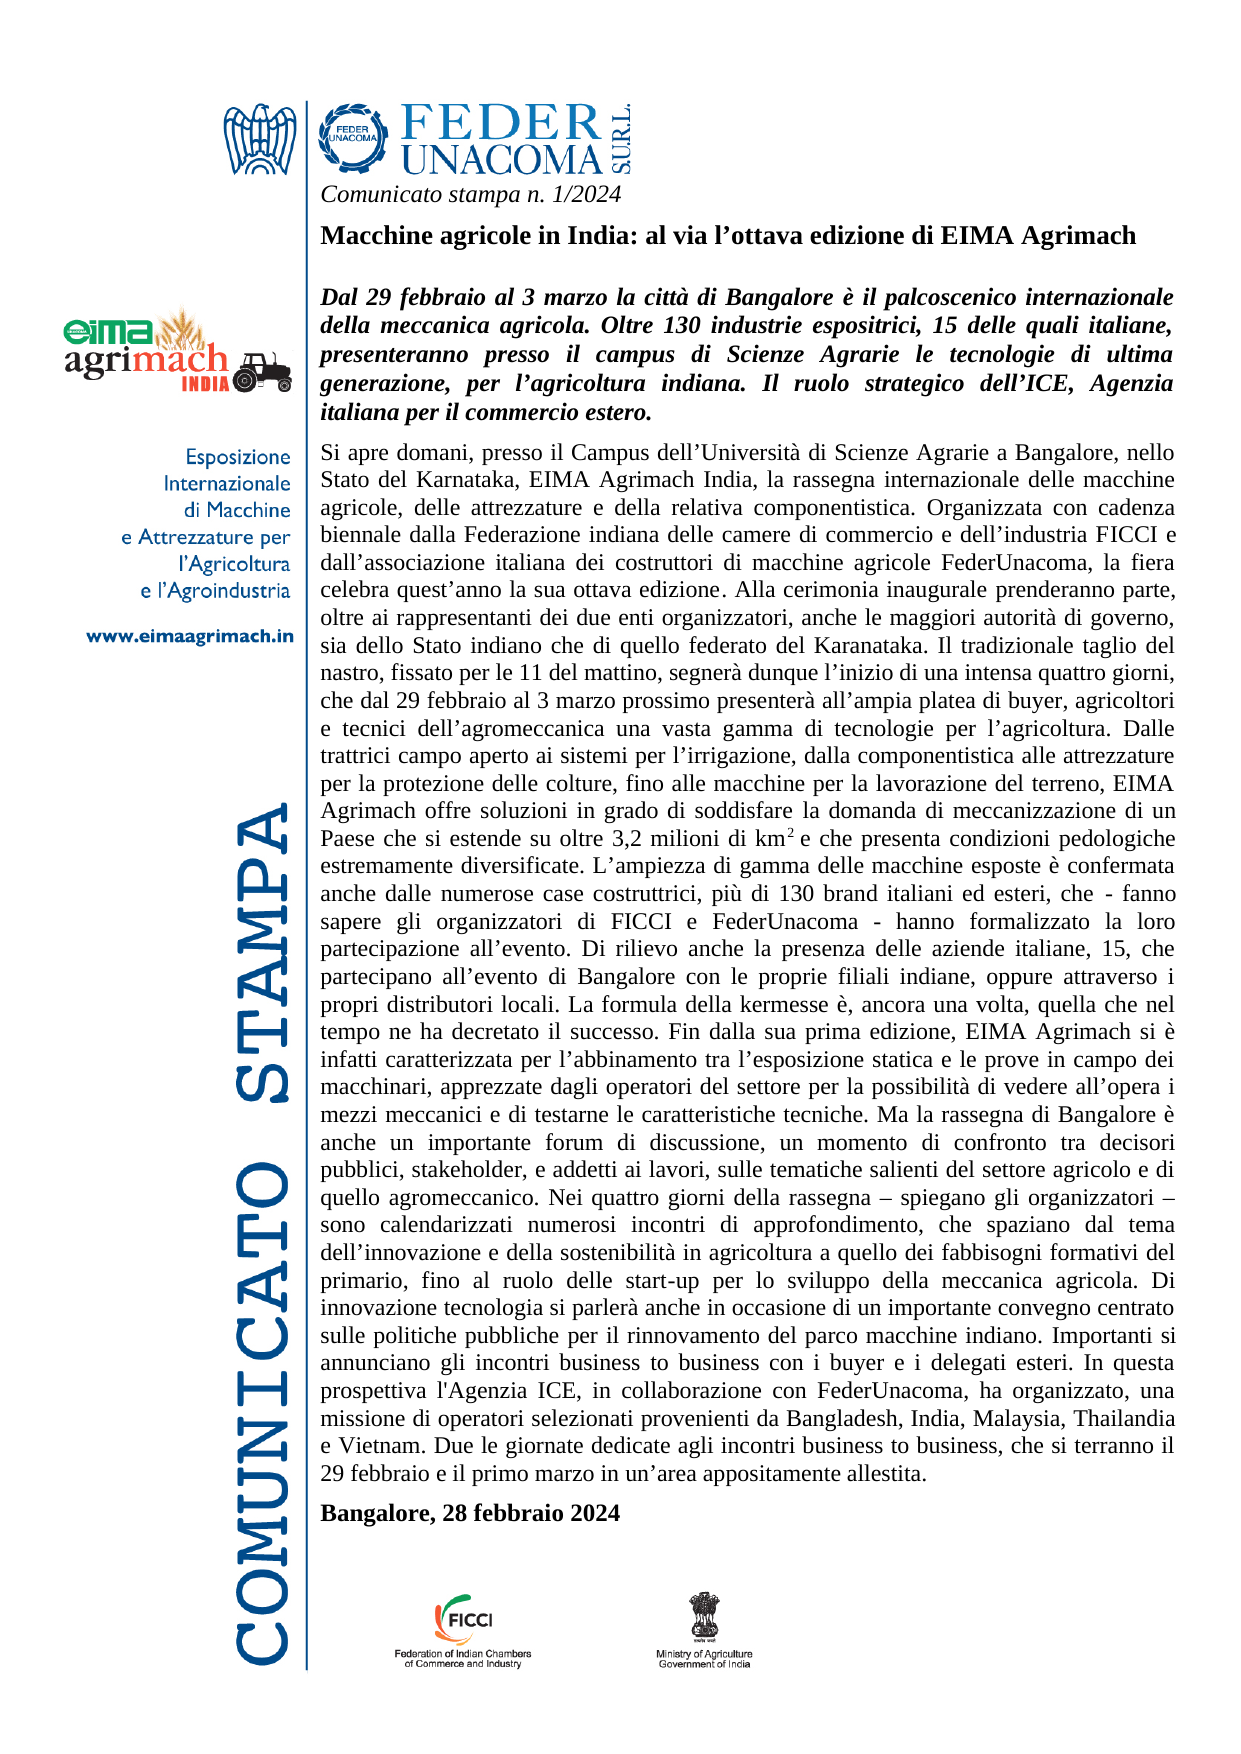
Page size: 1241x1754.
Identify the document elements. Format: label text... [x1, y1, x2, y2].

text Si apre domani, presso il Campus dell’Università di Scienze Agrarie a Bangalore, nello Stato del Karnataka, EIMA Agrimach India, la rassegna internazionale delle macchine agricole, delle attrezzature e della relativa componentistica. Organizzata con cadenza biennale dalla Federazione indiana delle camere di commercio e dell’industria FICCI e dall’associazione italiana dei costruttori di macchine agricole FederUnacoma, la fiera celebra quest’anno la sua ottava edizione. Alla cerimonia inaugurale prenderanno parte, oltre ai rappresentanti dei due enti organizzatori, anche le maggiori autorità di governo, sia dello Stato indiano che di quello federato del Karanataka. Il tradizionale taglio del nastro, fissato per le 11 del mattino, segnerà dunque l’inizio di una intensa quattro giorni, che dal 29 febbraio al 3 marzo prossimo presenterà all’ampia platea di buyer, agricoltori e tecnici dell’agromeccanica una vasta gamma di tecnologie per l’agricoltura. Dalle trattrici campo aperto ai sistemi per l’irrigazione, dalla componentistica alle attrezzature per la protezione delle colture, fino alle macchine per la lavorazione del terreno, EIMA Agrimach offre soluzioni in grado di soddisfare la domanda di meccanizzazione di un Paese che si estende su oltre 3,2 milioni di km2 e che presenta condizioni pedologiche estremamente diversificate. L’ampiezza di gamma delle macchine esposte è confermata anche dalle numerose case costruttrici, più di 130 brand italiani ed esteri, che - fanno sapere gli organizzatori di FICCI e FederUnacoma - hanno formalizzato la loro partecipazione all’evento. Di rilievo anche la presenza delle aziende italiane, 15, che partecipano all’evento di Bangalore con le proprie filiali indiane, oppure attraverso i propri distributori locali. La formula della kermesse è, ancora una volta, quella che nel tempo ne ha decretato il successo. Fin dalla sua prima edizione, EIMA Agrimach si è infatti caratterizzata per l’abbinamento tra l’esposizione statica e le prove in campo dei macchinari, apprezzate dagli operatori del settore per la possibilità di vedere all’opera i mezzi meccanici e di testarne le caratteristiche tecniche. Ma la rassegna di Bangalore è anche un importante forum di discussione, un momento di confronto tra decisori pubblici, stakeholder, e addetti ai lavori, sulle tematiche salienti del settore agricolo e di quello agromeccanico. Nei quattro giorni della rassegna – spiegano gli organizzatori – sono calendarizzati numerosi incontri di approfondimento, che spaziano dal tema dell’innovazione e della sostenibilità in agricoltura a quello dei fabbisogni formativi del primario, fino al ruolo delle start-up per lo sviluppo della meccanica agricola. Di innovazione tecnologia si parlerà anche in occasione di un importante convegno centrato sulle politiche pubbliche per il rinnovamento del parco macchine indiano. Importanti si annunciano gli incontri business to business con i buyer e i delegati esteri. In questa prospettiva l'Agenzia ICE, in collaborazione con FederUnacoma, ha organizzato, una missione di operatori selezionati provenienti da Bangladesh, India, Malaysia, Thailandia e Vietnam. Due le giornate dedicate agli incontri business to business, che si terranno il 29 febbraio e il primo marzo in un’area appositamente allestita. [320, 437, 1177, 1486]
text Dal 29 febbraio al 3 marzo la città di Bangalore è il palcoscenico internazionale della meccanica agricola. Oltre 130 industrie espositrici, 15 delle quali italiane, presenteranno presso il campus di Scienze Agrarie le tecnologie di ultima generazione, per l’agricoltura indiana. Il ruolo strategico dell’ICE, Agenzia italiana per il commercio estero. [320, 282, 1177, 426]
picture [5, 3, 1236, 1745]
text Macchine agricole in India: al via l’ottava edizione di EIMA Agrimach [320, 219, 1177, 251]
text Bangalore, 28 febbraio 2024 [320, 1498, 1177, 1527]
text Comunicato stampa n. 1/2024 [320, 179, 1053, 207]
